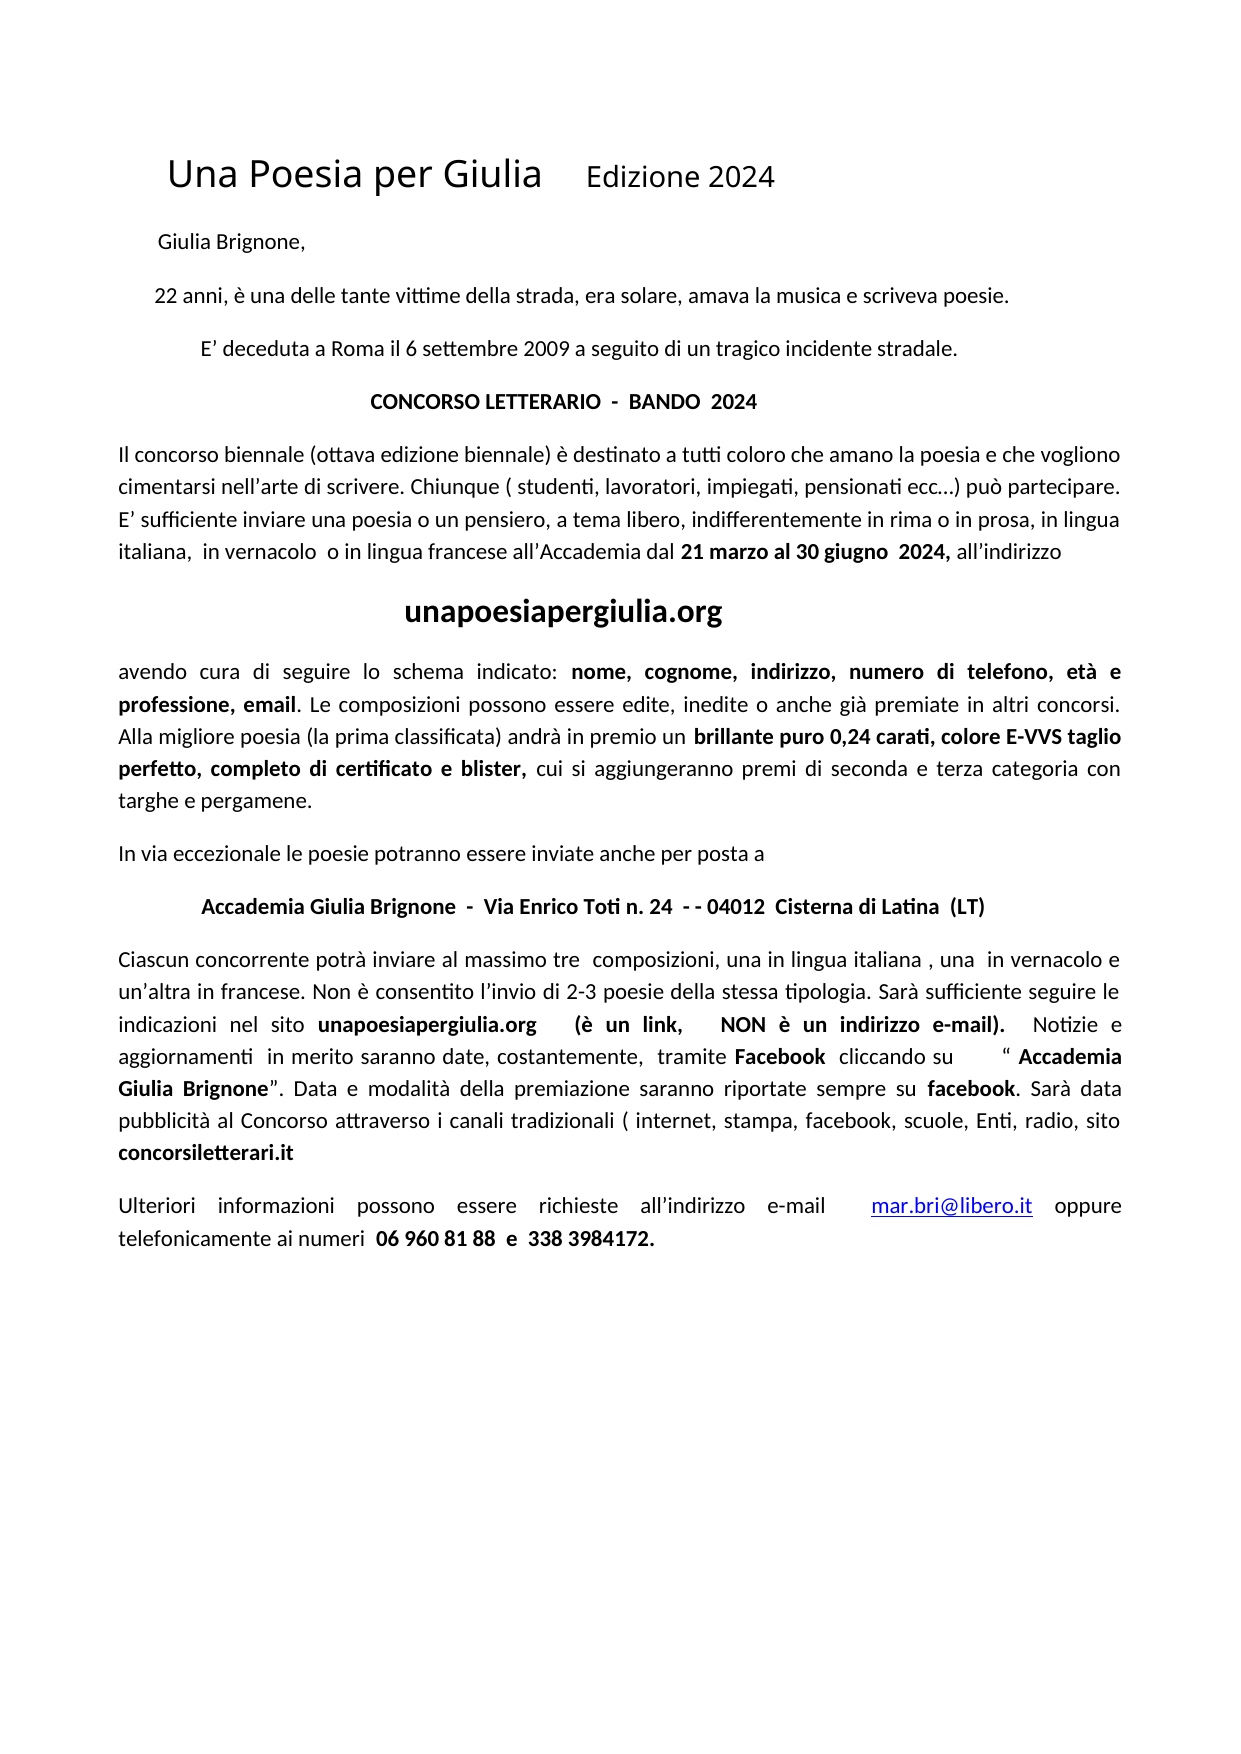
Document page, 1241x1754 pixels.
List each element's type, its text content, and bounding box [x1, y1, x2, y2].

text In via eccezionale le poesie potranno essere inviate anche per posta a [118, 839, 1122, 867]
text avendo cura di seguire lo schema indicato: nome, cognome, indirizzo, numero di telefono, età e professione, email. Le composizioni possono essere edite, inedite o anche già premiate in altri concorsi. Alla migliore poesia (la prima classificata) andrà in premio un brillante puro 0,24 carati, colore E-VVS taglio perfetto, completo di certificato e blister, cui si aggiungeranno premi di seconda e terza categoria con targhe e pergamene. [118, 657, 1122, 814]
text E’ deceduta a Roma il 6 settembre 2009 a seguito di un tragico incidente stradale. [118, 334, 1122, 362]
text Una Poesia per Giulia Edizione 2024 [118, 148, 1122, 199]
text Giulia Brignone, [118, 227, 1122, 255]
text Accademia Giulia Brignone - Via Enrico Toti n. 24 - - 04012 Cisterna di Latina (LT) [118, 892, 1122, 920]
text 22 anni, è una delle tante vittime della strada, era solare, amava la musica e scriveva poesie. [118, 281, 1122, 309]
text Ciascun concorrente potrà inviare al massimo tre composizioni, una in lingua italiana , una in vernacolo e un’altra in francese. Non è consentito l’invio di 2-3 poesie della stessa tipologia. Sarà sufficiente seguire le indicazioni nel sito unapoesiapergiulia.org (è un link, NON è un indirizzo e-mail). Notizie e aggiornamenti in merito saranno date, costantemente, tramite Facebook cliccando su “ Accademia Giulia Brignone”. Data e modalità della premiazione saranno riportate sempre su facebook. Sarà data pubblicità al Concorso attraverso i canali tradizionali ( internet, stampa, facebook, scuole, Enti, radio, sito concorsiletterari.it [118, 945, 1122, 1166]
text unapoesiapergiulia.org [118, 590, 1122, 631]
text Il concorso biennale (ottava edizione biennale) è destinato a tutti coloro che amano la poesia e che vogliono cimentarsi nell’arte di scrivere. Chiunque ( studenti, lavoratori, impiegati, pensionati ecc…) può partecipare. E’ sufficiente inviare una poesia o un pensiero, a tema libero, indifferentemente in rima o in prosa, in lingua italiana, in vernacolo o in lingua francese all’Accademia dal 21 marzo al 30 giugno 2024, all’indirizzo [118, 440, 1122, 565]
text CONCORSO LETTERARIO - BANDO 2024 [118, 387, 1122, 415]
text Ulteriori informazioni possono essere richieste all’indirizzo e-mail mar.bri@libero.it oppure telefonicamente ai numeri 06 960 81 88 e 338 3984172. [118, 1191, 1122, 1252]
